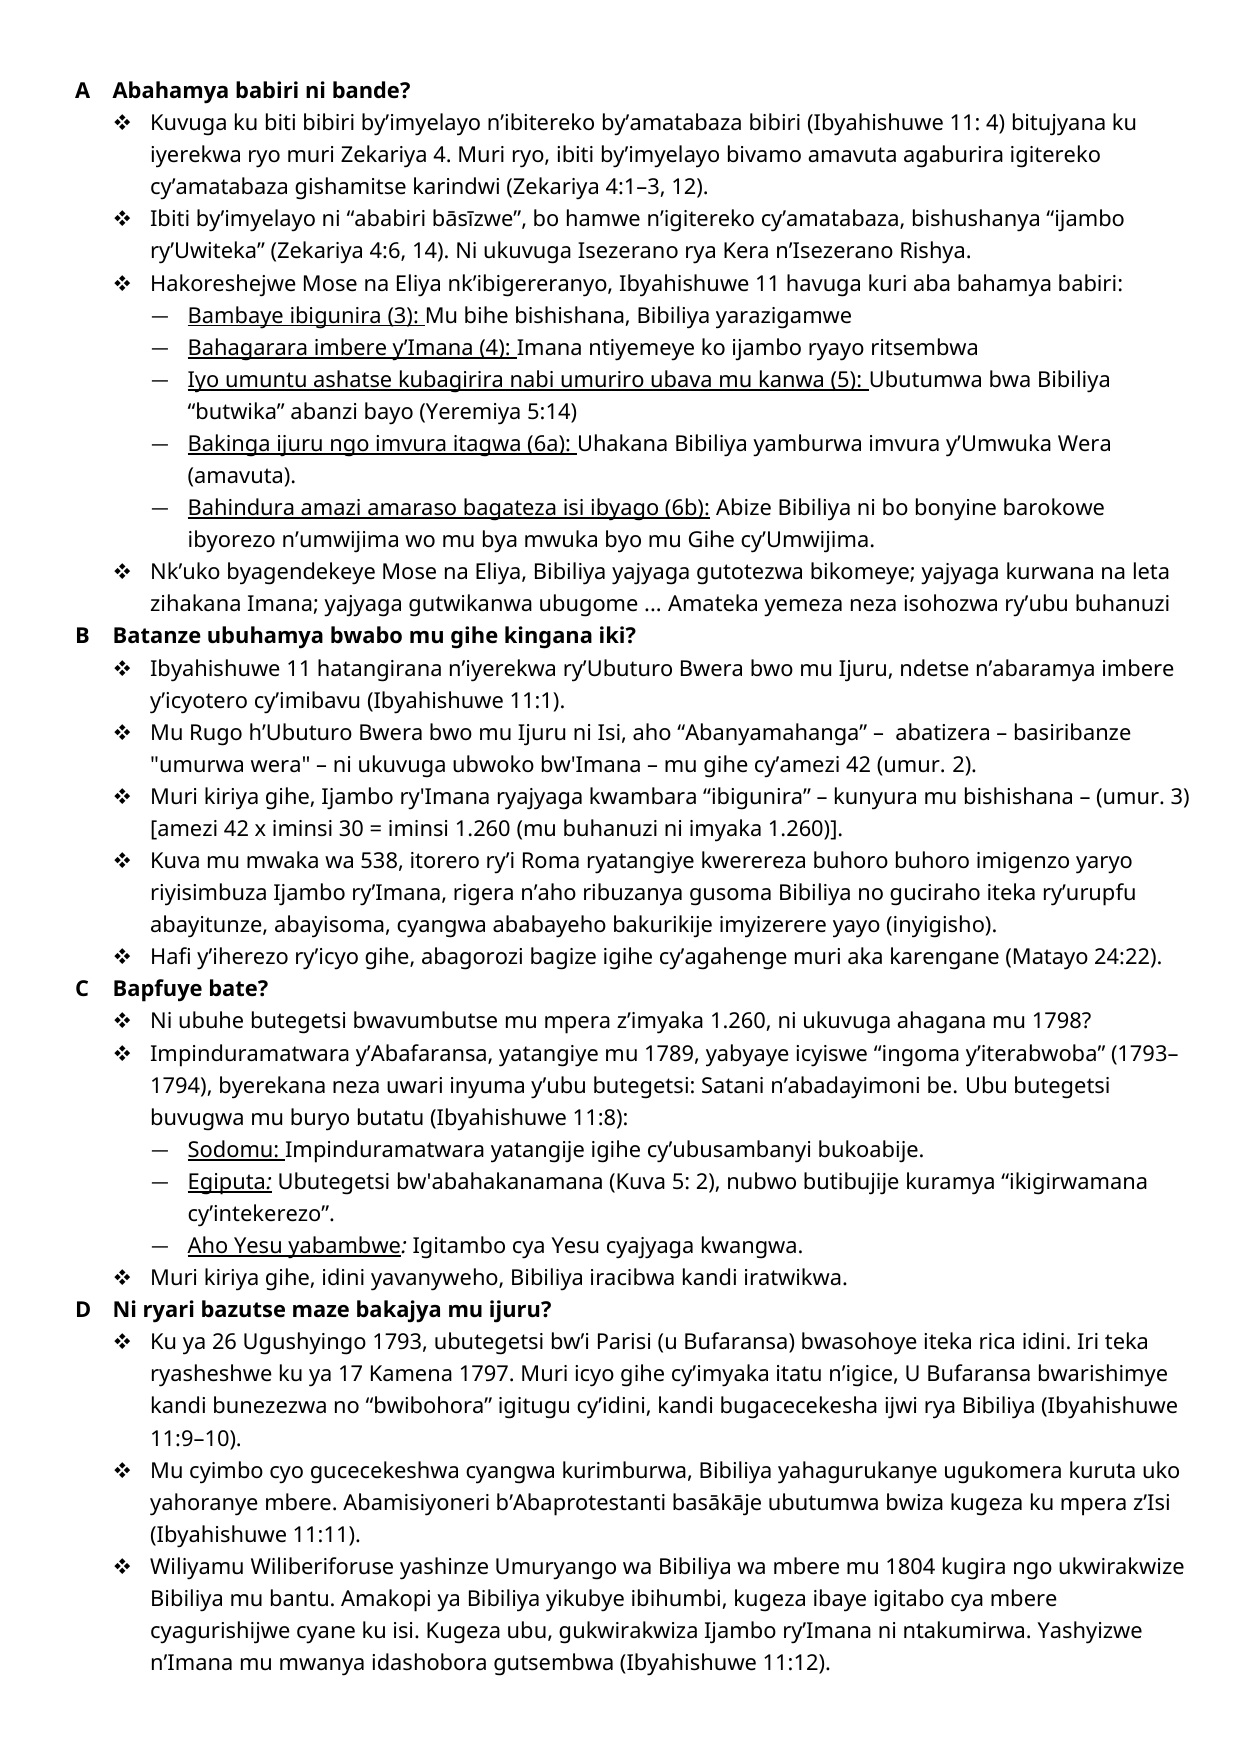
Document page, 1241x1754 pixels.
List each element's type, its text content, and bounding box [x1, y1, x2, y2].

list Muri kiriya gihe, Ijambo ry'Imana ryajyaga kwambara “ibigunira” – kunyura mu bishishana – (umur. 3) [amezi 42 x iminsi 30 = iminsi 1.260 (mu buhanuzi ni imyaka 1.260)]. [112, 781, 1196, 843]
list Hakoreshejwe Mose na Eliya nk’ibigereranyo, Ibyahishuwe 11 havuga kuri aba bahamya babiri: [112, 267, 1196, 297]
list Ku ya 26 Ugushyingo 1793, ubutegetsi bw’i Parisi (u Bufaransa) bwasohoye iteka rica idini. Iri teka ryasheshwe ku ya 17 Kamena 1797. Muri icyo gihe cy’imyaka itatu n’igice, U Bufaransa bwarishimye kandi bunezezwa no “bwibohora” igitugu cy’idini, kandi bugacecekesha ijwi rya Bibiliya (Ibyahishuwe 11:9–10). [112, 1326, 1196, 1452]
list Bambaye ibigunira (3): Mu bihe bishishana, Bibiliya yarazigamwe [150, 299, 1196, 329]
list Mu Rugo h’Ubuturo Bwera bwo mu Ijuru ni Isi, aho “Abanyamahanga” – abatizera – basiribanze "umurwa wera" – ni ukuvuga ubwoko bw'Imana – mu gihe cy’amezi 42 (umur. 2). [112, 717, 1196, 778]
list Abahamya babiri ni bande? [75, 75, 1196, 105]
list Hafi y’iherezo ry’icyo gihe, abagorozi bagize igihe cy’agahenge muri aka karengane (Matayo 24:22). [112, 941, 1196, 971]
list Egiputa: Ubutegetsi bw'abahakanamana (Kuva 5: 2), nubwo butibujije kuramya “ikigirwamana cy’intekerezo”. [150, 1166, 1196, 1228]
list Wiliyamu Wiliberiforuse yashinze Umuryango wa Bibiliya wa mbere mu 1804 kugira ngo ukwirakwize Bibiliya mu bantu. Amakopi ya Bibiliya yikubye ibihumbi, kugeza ibaye igitabo cya mbere cyagurishijwe cyane ku isi. Kugeza ubu, gukwirakwiza Ijambo ry’Imana ni ntakumirwa. Yashyizwe n’Imana mu mwanya idashobora gutsembwa (Ibyahishuwe 11:12). [112, 1551, 1196, 1677]
list Bahindura amazi amaraso bagateza isi ibyago (6b): Abize Bibiliya ni bo bonyine barokowe ibyorezo n’umwijima wo mu bya mwuka byo mu Gihe cy’Umwijima. [150, 492, 1196, 554]
list Nk’uko byagendekeye Mose na Eliya, Bibiliya yajyaga gutotezwa bikomeye; yajyaga kurwana na leta zihakana Imana; yajyaga gutwikanwa ubugome ... Amateka yemeza neza isohozwa ry’ubu buhanuzi [112, 556, 1196, 618]
list Bahagarara imbere y’Imana (4): Imana ntiyemeye ko ijambo ryayo ritsembwa [150, 332, 1196, 361]
list Ni ryari bazutse maze bakajya mu ijuru? [75, 1294, 1196, 1324]
list Mu cyimbo cyo gucecekeshwa cyangwa kurimburwa, Bibiliya yahagurukanye ugukomera kuruta uko yahoranye mbere. Abamisiyoneri b’Abaprotestanti basākāje ubutumwa bwiza kugeza ku mpera z’Isi (Ibyahishuwe 11:11). [112, 1454, 1196, 1548]
list Kuva mu mwaka wa 538, itorero ry’i Roma ryatangiye kwerereza buhoro buhoro imigenzo yaryo riyisimbuza Ijambo ry’Imana, rigera n’aho ribuzanya gusoma Bibiliya no guciraho iteka ry’urupfu abayitunze, abayisoma, cyangwa ababayeho bakurikije imyizerere yayo (inyigisho). [112, 845, 1196, 939]
list Ibiti by’imyelayo ni “ababiri bāsīzwe”, bo hamwe n’igitereko cy’amatabaza, bishushanya “ijambo ry’Uwiteka” (Zekariya 4:6, 14). Ni ukuvuga Isezerano rya Kera n’Isezerano Rishya. [112, 203, 1196, 265]
list Iyo umuntu ashatse kubagirira nabi umuriro ubava mu kanwa (5): Ubutumwa bwa Bibiliya “butwika” abanzi bayo (Yeremiya 5:14) [150, 364, 1196, 426]
list Sodomu: Impinduramatwara yatangije igihe cy’ubusambanyi bukoabije. [150, 1134, 1196, 1163]
list Bakinga ijuru ngo imvura itagwa (6a): Uhakana Bibiliya yamburwa imvura y’Umwuka Wera (amavuta). [150, 428, 1196, 490]
list Aho Yesu yabambwe: Igitambo cya Yesu cyajyaga kwangwa. [150, 1230, 1196, 1260]
list Bapfuye bate? [75, 973, 1196, 1003]
list Impinduramatwara y’Abafaransa, yatangiye mu 1789, yabyaye icyiswe “ingoma y’iterabwoba” (1793–1794), byerekana neza uwari inyuma y’ubu butegetsi: Satani n’abadayimoni be. Ubu butegetsi buvugwa mu buryo butatu (Ibyahishuwe 11:8): [112, 1037, 1196, 1131]
list Ni ubuhe butegetsi bwavumbutse mu mpera z’imyaka 1.260, ni ukuvuga ahagana mu 1798? [112, 1005, 1196, 1035]
list Muri kiriya gihe, idini yavanyweho, Bibiliya iracibwa kandi iratwikwa. [112, 1262, 1196, 1292]
list Batanze ubuhamya bwabo mu gihe kingana iki? [75, 620, 1196, 650]
list Ibyahishuwe 11 hatangirana n’iyerekwa ry’Ubuturo Bwera bwo mu Ijuru, ndetse n’abaramya imbere y’icyotero cy’imibavu (Ibyahishuwe 11:1). [112, 652, 1196, 714]
list Kuvuga ku biti bibiri by’imyelayo n’ibitereko by’amatabaza bibiri (Ibyahishuwe 11: 4) bitujyana ku iyerekwa ryo muri Zekariya 4. Muri ryo, ibiti by’imyelayo bivamo amavuta agaburira igitereko cy’amatabaza gishamitse karindwi (Zekariya 4:1–3, 12). [112, 107, 1196, 201]
